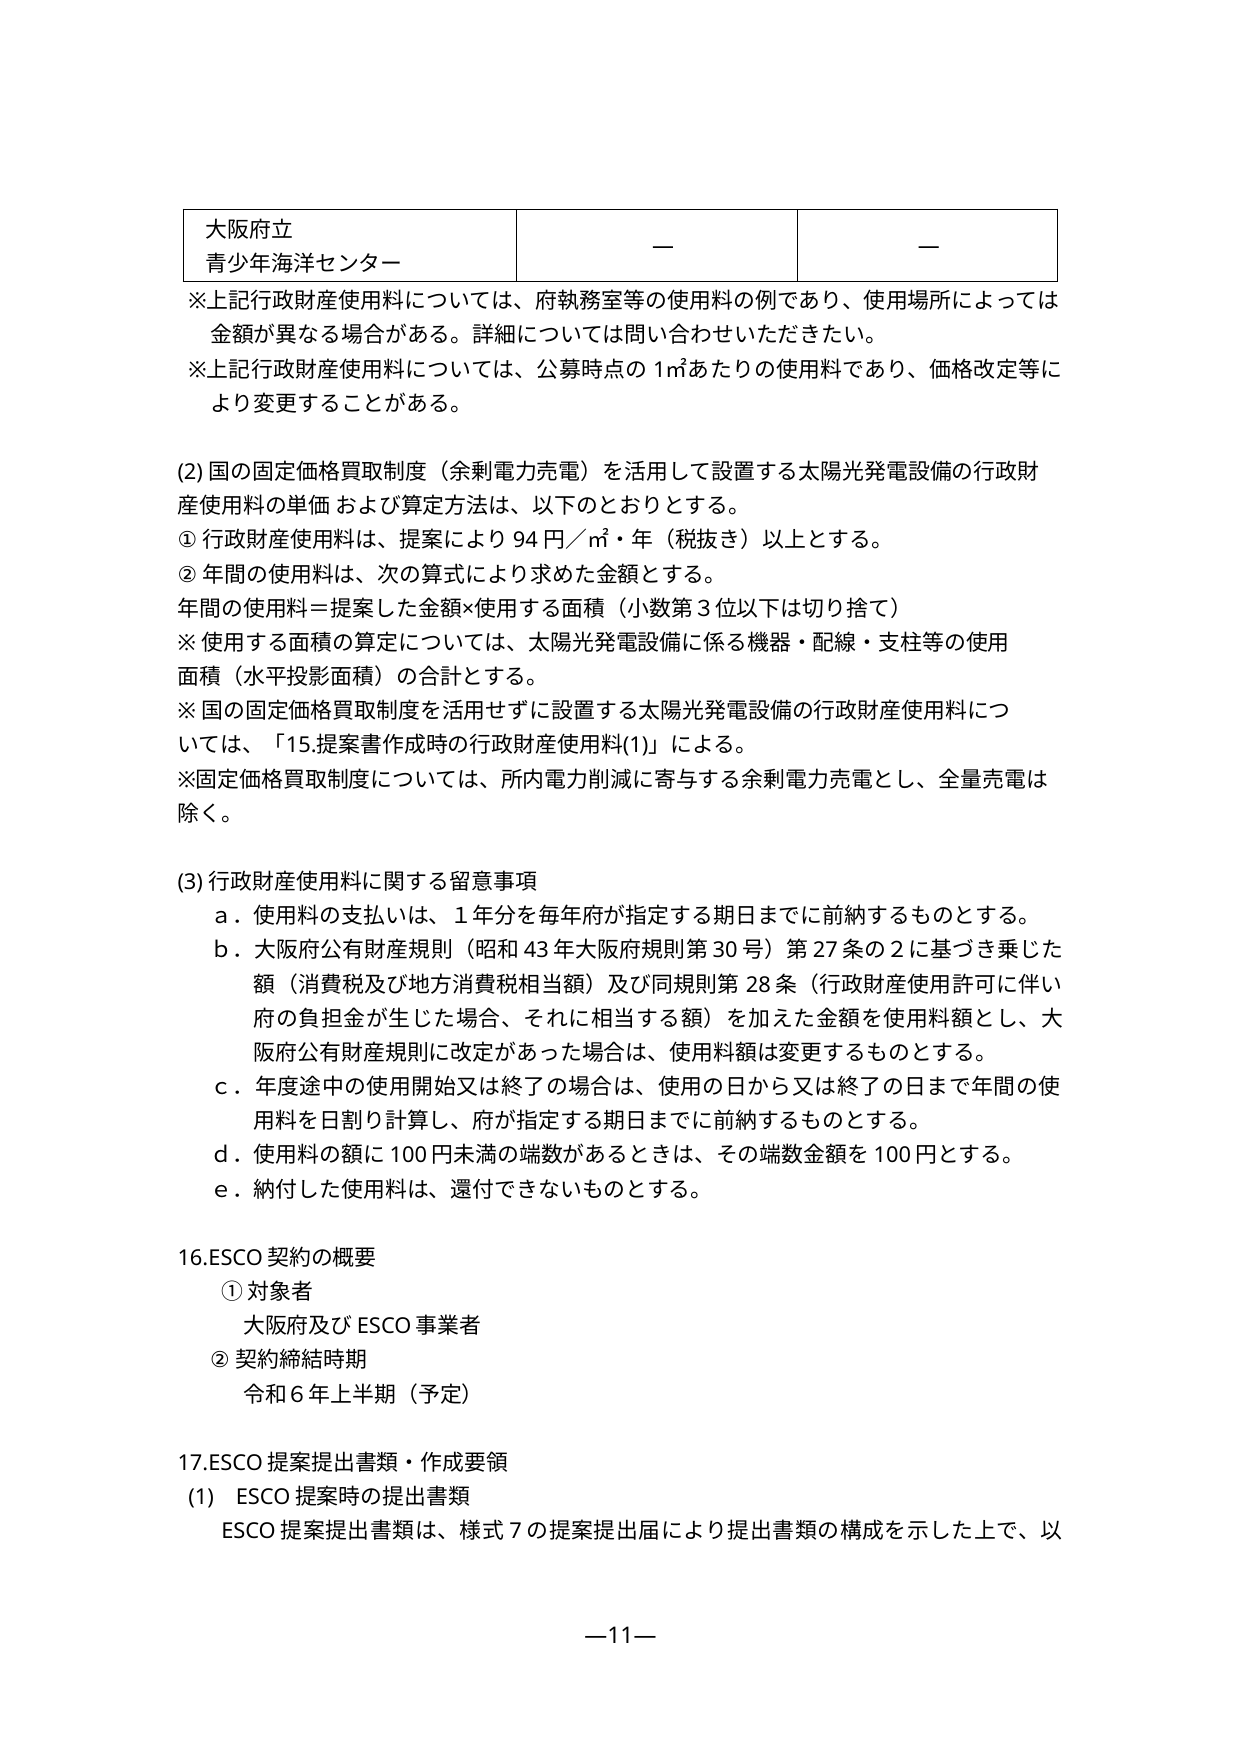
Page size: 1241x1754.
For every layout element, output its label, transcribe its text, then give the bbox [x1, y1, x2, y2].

text 年間の使用料＝提案した金額×使用する面積（小数第３位以下は切り捨て） [177, 589, 1063, 624]
table_cell 大阪府立 青少年海洋センター [184, 210, 516, 281]
text 除く。 [177, 794, 1063, 829]
text 令和６年上半期（予定） [243, 1375, 1063, 1409]
text ｅ．納付した使用料は、還付できないものとする。 [177, 1170, 1063, 1204]
subtitle 16.ESCO契約の概要 [177, 1239, 1063, 1273]
text (2) 国の固定価格買取制度（余剰電力売電）を活用して設置する太陽光発電設備の行政財 [177, 453, 1063, 487]
text ※ 国の固定価格買取制度を活用せずに設置する太陽光発電設備の行政財産使用料につ [177, 692, 1063, 726]
text ｃ．年度途中の使用開始又は終了の場合は、使用の日から又は終了の日まで年間の使用料を日割り計算し、府が指定する期日までに前納するものとする。 [210, 1068, 1063, 1136]
text ② 年間の使用料は、次の算式により求めた金額とする。 [177, 555, 1063, 589]
text ｂ．大阪府公有財産規則（昭和43年大阪府規則第30号）第27条の２に基づき乗じた額（消費税及び地方消費税相当額）及び同規則第28条（行政財産使用許可に伴い府の負担金が生じた場合、それに相当する額）を加えた金額を使用料額とし、大阪府公有財産規則に改定があった場合は、使用料額は変更するものとする。 [210, 931, 1063, 1068]
text ※上記行政財産使用料については、府執務室等の使用料の例であり、使用場所によっては金額が異なる場合がある。詳細については問い合わせいただきたい。 [188, 282, 1063, 350]
subtitle 17.ESCO提案提出書類・作成要領 [177, 1444, 1063, 1478]
text ｄ．使用料の額に100円未満の端数があるときは、その端数金額を100円とする。 [177, 1136, 1063, 1170]
table_cell ― [798, 210, 1057, 281]
text 産使用料の単価 および算定方法は、以下のとおりとする。 [177, 487, 1063, 521]
text ① 行政財産使用料は、提案により94 円／㎡・年（税抜き）以上とする。 [177, 521, 1063, 555]
text ※上記行政財産使用料については、公募時点の1㎡あたりの使用料であり、価格改定等により変更することがある。 [188, 350, 1063, 419]
text (1) ESCO提案時の提出書類 [177, 1478, 1063, 1512]
text ② 契約締結時期 [177, 1341, 1063, 1375]
text ａ．使用料の支払いは、１年分を毎年府が指定する期日までに前納するものとする。 [177, 897, 1063, 931]
text ※ 使用する面積の算定については、太陽光発電設備に係る機器・配線・支柱等の使用 [177, 624, 1063, 658]
text いては、「15.提案書作成時の行政財産使用料(1)」による。 [177, 726, 1063, 760]
text ① 対象者 [177, 1273, 1063, 1307]
table_cell ― [517, 210, 797, 281]
text 面積（水平投影面積）の合計とする。 [177, 658, 1063, 692]
text ※固定価格買取制度については、所内電力削減に寄与する余剰電力売電とし、全量売電は [177, 760, 1063, 794]
text (3) 行政財産使用料に関する留意事項 [177, 863, 1063, 897]
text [199, 1512, 1063, 1546]
text 大阪府及びESCO事業者 [243, 1307, 1063, 1341]
